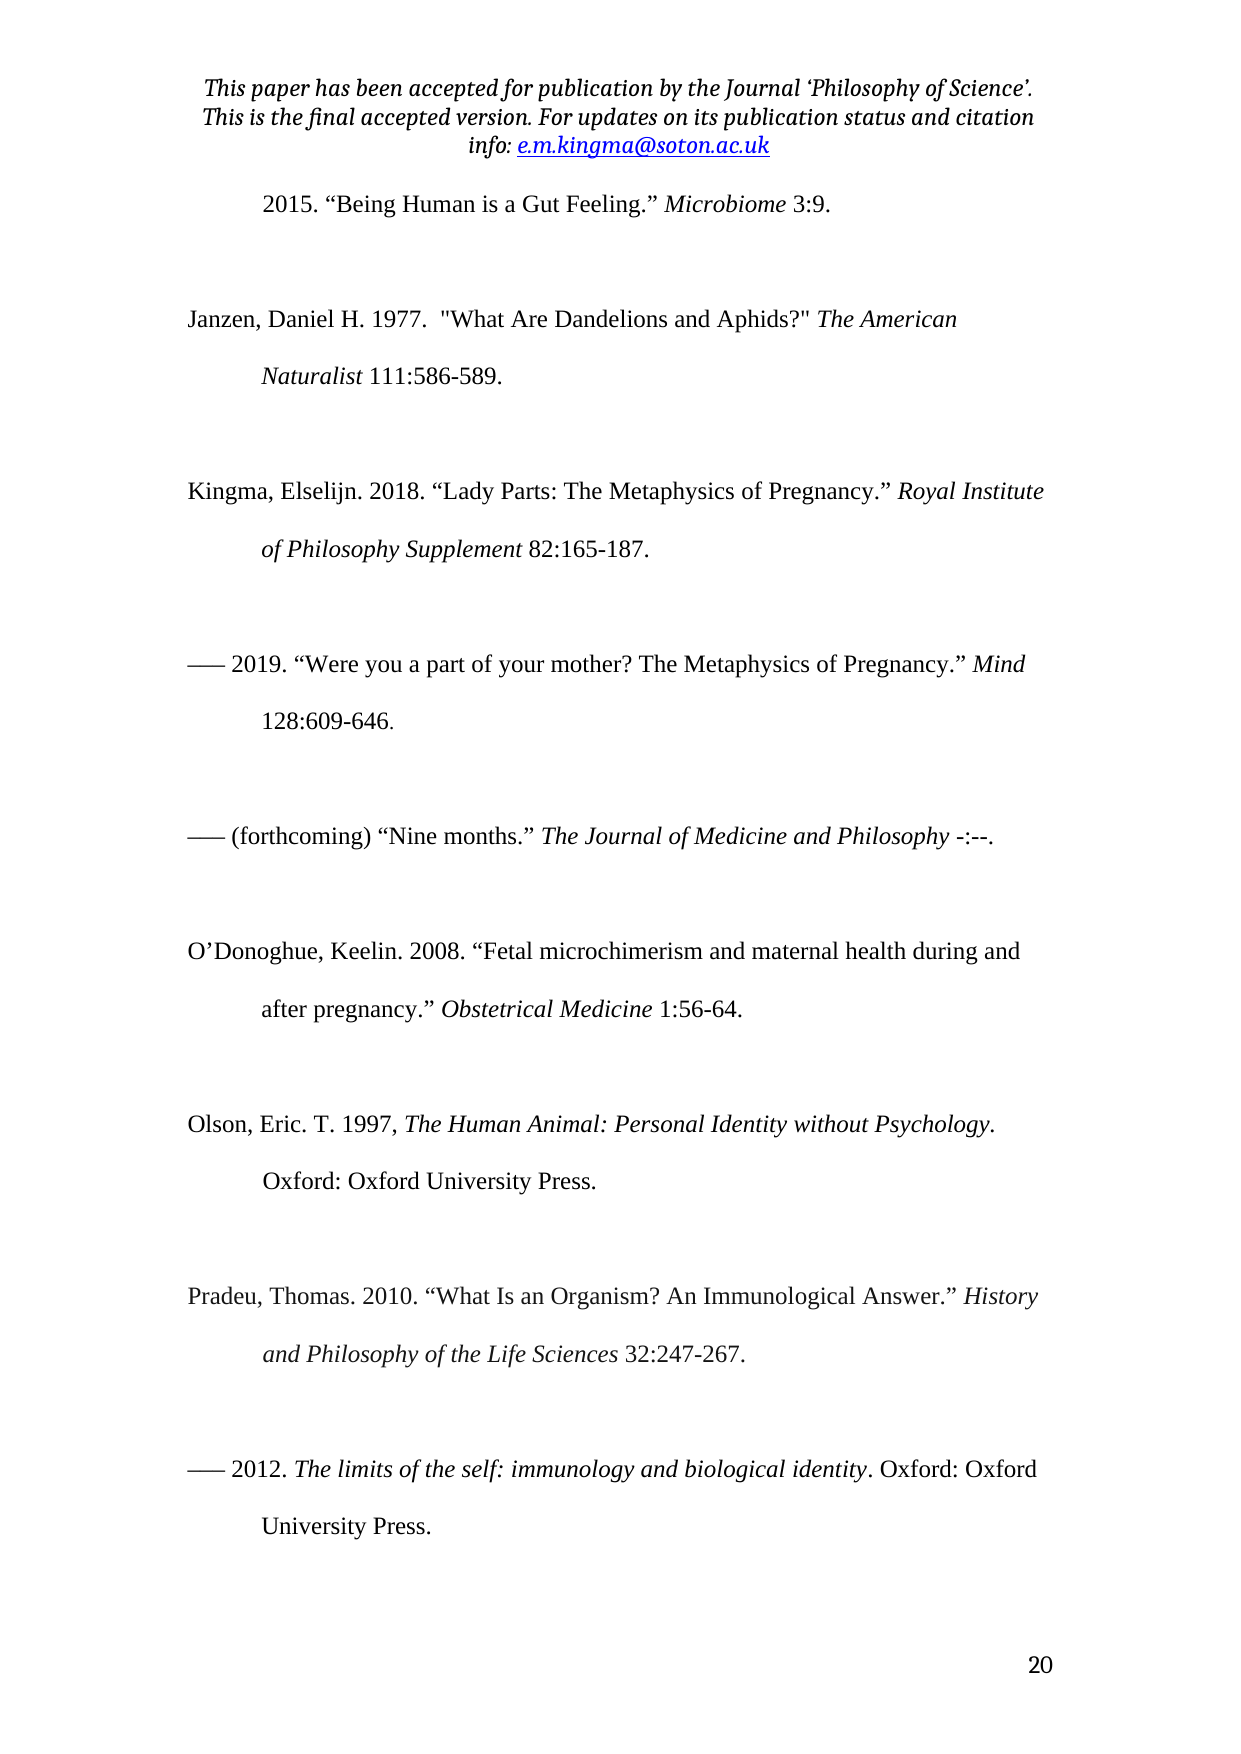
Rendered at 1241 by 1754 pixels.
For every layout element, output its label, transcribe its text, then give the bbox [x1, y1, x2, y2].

text Kingma, Elselijn. 2018. “Lady Parts: The Metaphysics of Pregnancy.” Royal Institute of Philosophy Supplement 82:165-187. [187, 476, 1053, 563]
text Olson, Eric. T. 1997, The Human Animal: Personal Identity without Psychology. Oxford: Oxford University Press. [187, 1109, 1053, 1195]
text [187, 189, 1053, 218]
text O’Donoghue, Keelin. 2008. “Fetal microchimerism and maternal health during and after pregnancy.” Obstetrical Medicine 1:56-64. [187, 936, 1053, 1023]
text ––– (forthcoming) “Nine months.” The Journal of Medicine and Philosophy -:--. [187, 821, 1053, 850]
text ––– 2012. The limits of the self: immunology and biological identity. Oxford: Oxford University Press. [187, 1454, 1053, 1540]
text ––– 2019. “Were you a part of your mother? The Metaphysics of Pregnancy.” Mind 128:609-646. [187, 649, 1053, 735]
text Janzen, Daniel H. 1977. "What Are Dandelions and Aphids?" The American Naturalist 111:586-589. [187, 304, 1053, 390]
text Pradeu, Thomas. 2010. “What Is an Organism? An Immunological Answer.” History and Philosophy of the Life Sciences 32:247-267. [187, 1281, 1053, 1368]
